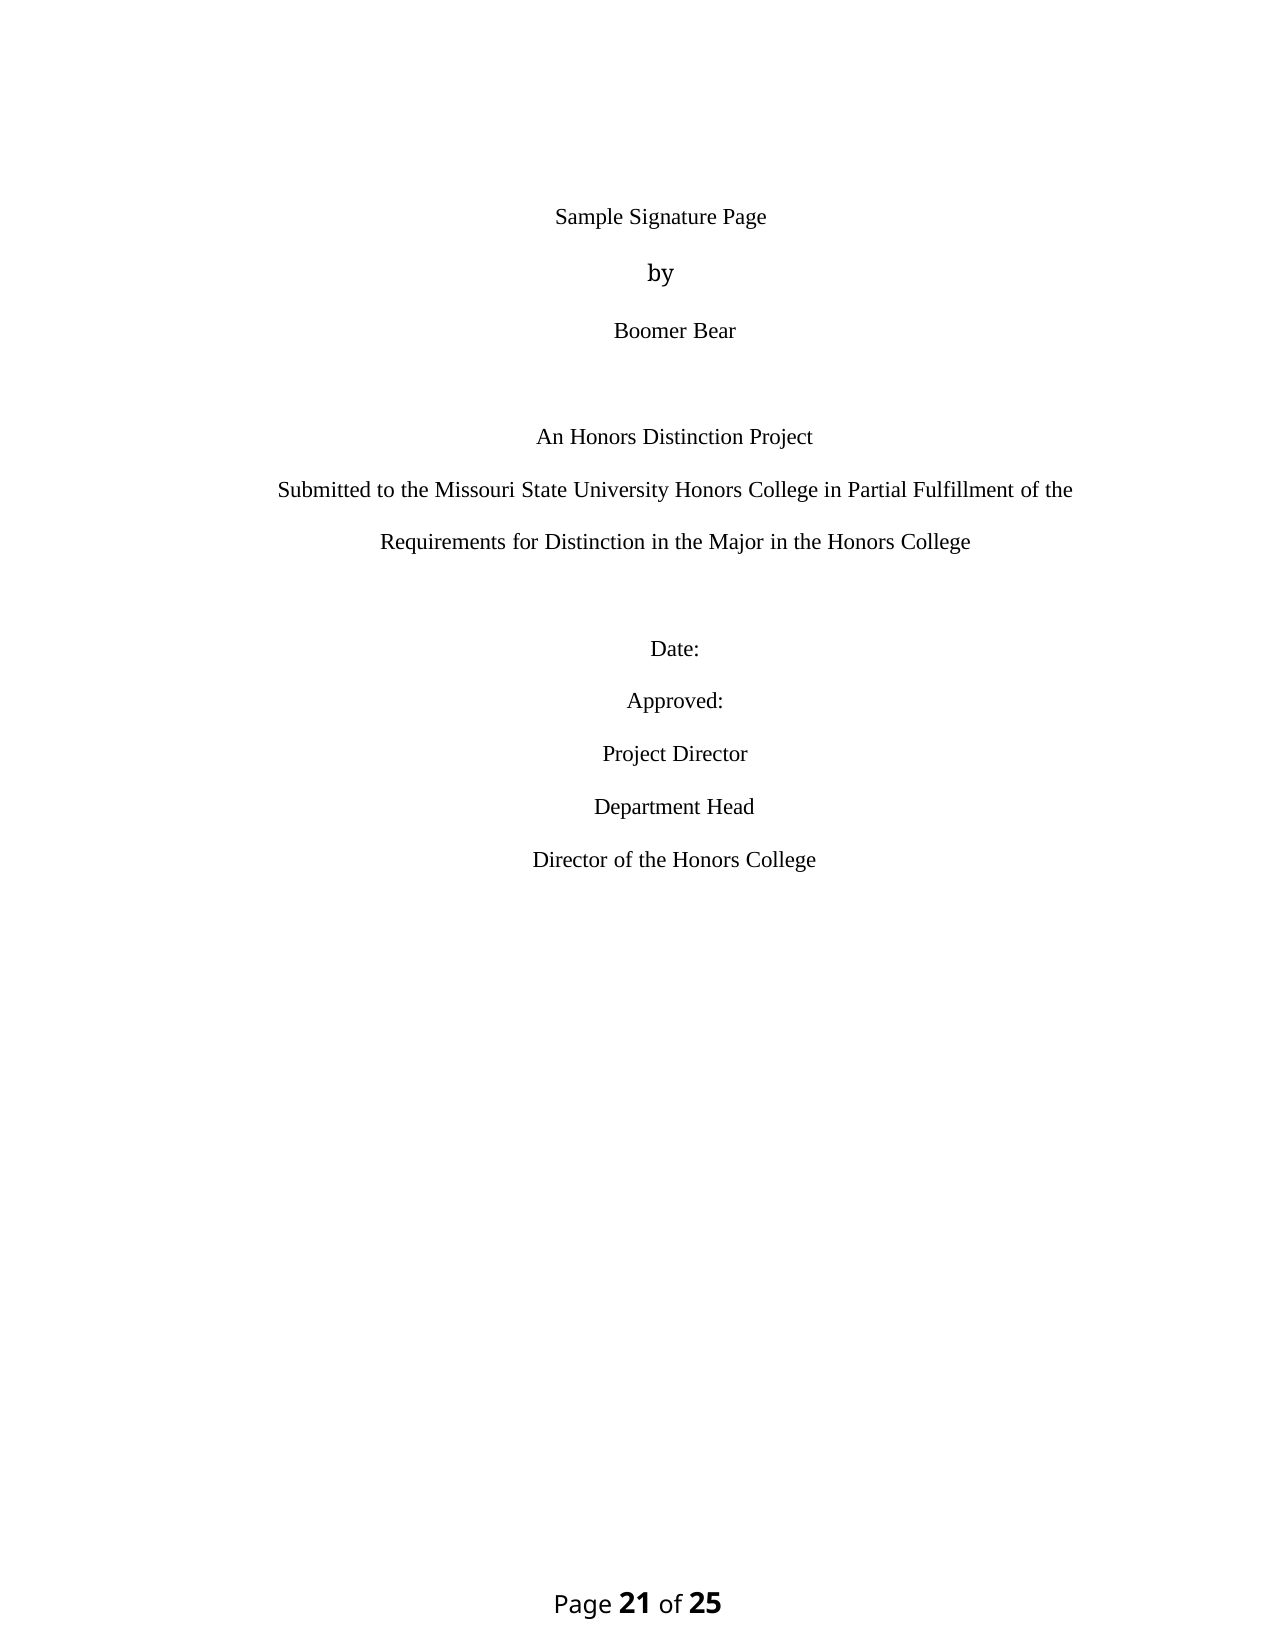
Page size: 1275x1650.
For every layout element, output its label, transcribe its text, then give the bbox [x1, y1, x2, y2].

text Department Head Director of the Honors College [532, 793, 818, 872]
text Submitted to the Missouri State University Honors College in Partial Fulfillment of the Requirements for Distinction in the Major in the Honors College [277, 476, 1073, 554]
text by [225, 257, 1096, 288]
subtitle Sample Signature Page [226, 203, 1096, 229]
text An Honors Distinction Project [534, 423, 814, 449]
text Boomer Bear [534, 317, 815, 344]
text Date: Approved: Project Director [601, 634, 748, 766]
